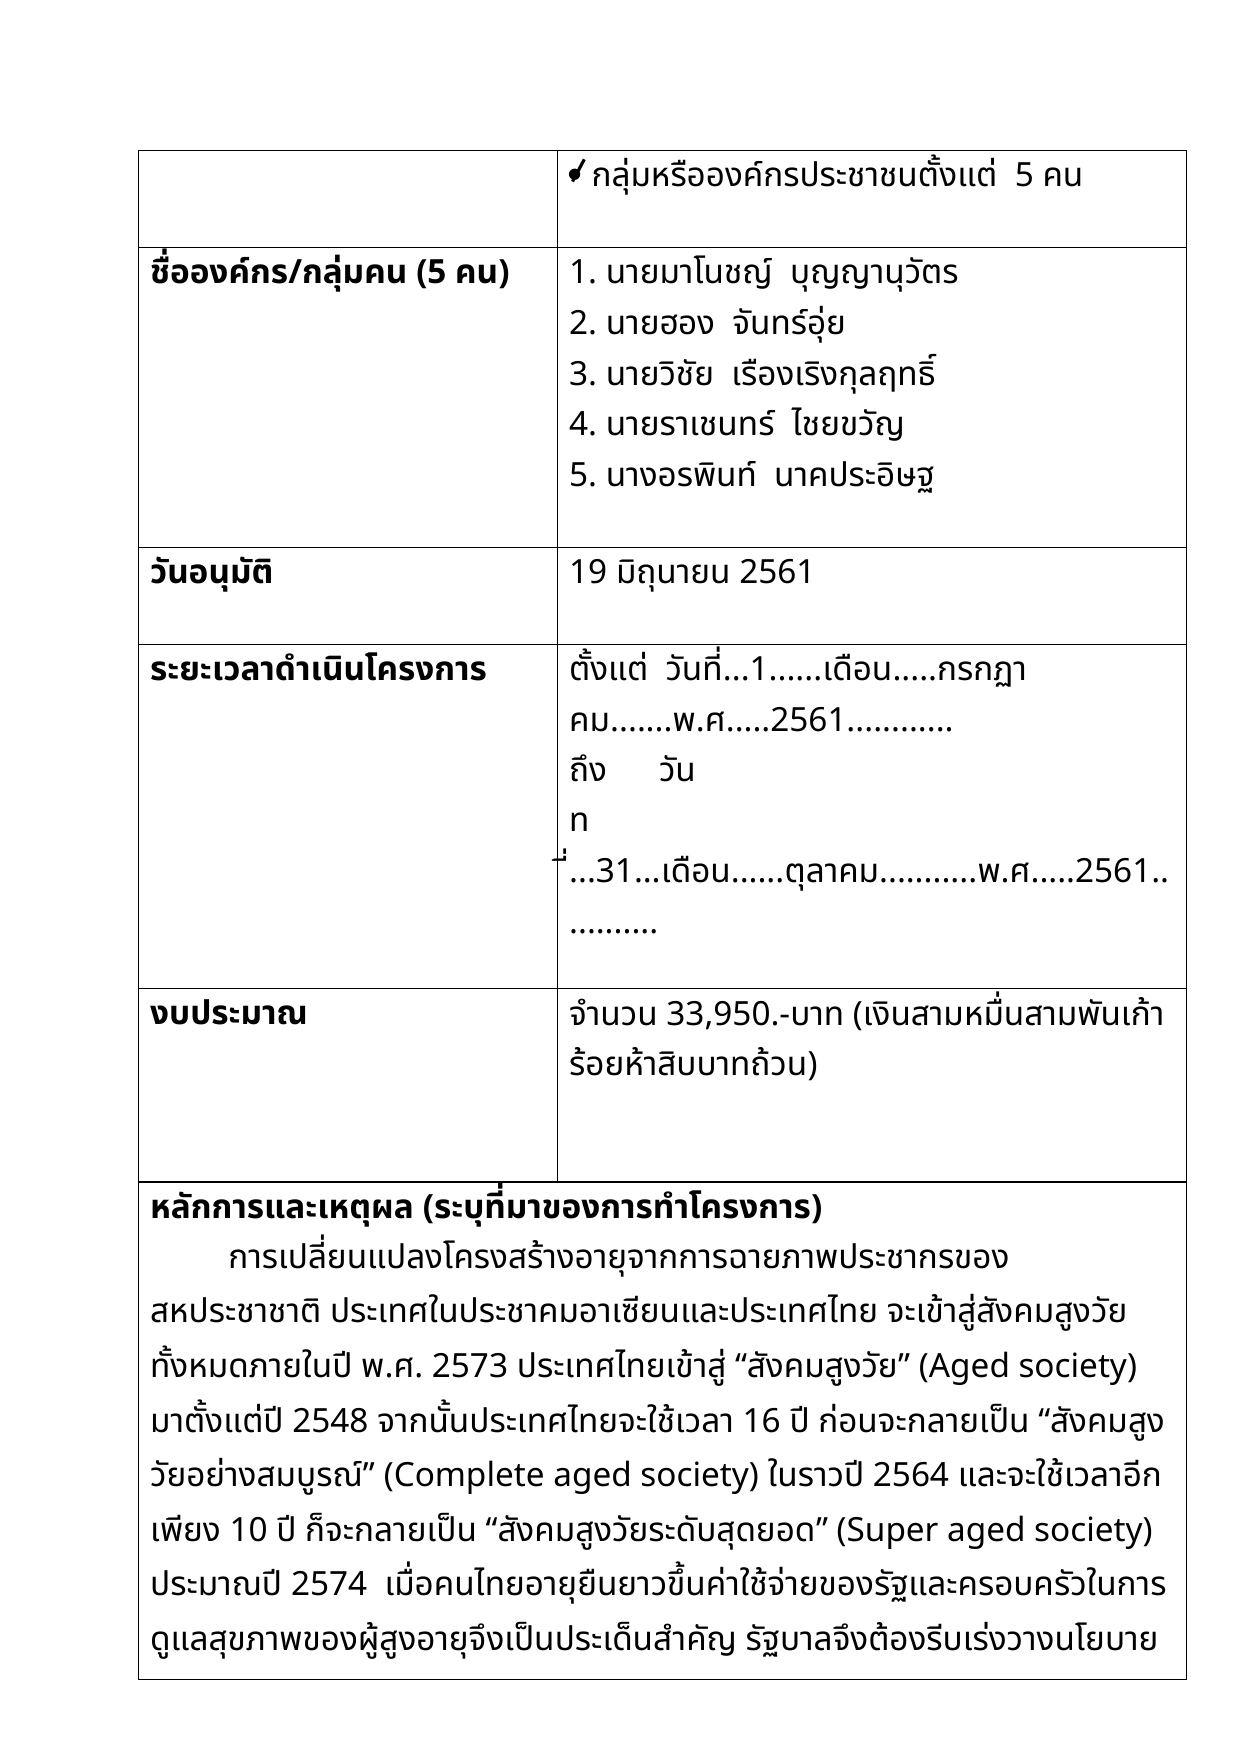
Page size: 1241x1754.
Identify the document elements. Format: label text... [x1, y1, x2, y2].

table_cell วันอนุมัติ [139, 548, 557, 644]
table_cell งบประมาณ [139, 989, 557, 1181]
table_cell ตั้งแต่ วันที่...1......เดือน.....กรกฏาคม.......พ.ศ.....2561............ ถึง วันที่...31...เดือน......ตุลาคม...........พ.ศ.....2561............ [558, 645, 1186, 988]
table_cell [139, 1183, 1186, 1679]
table_cell จำนวน 33,950.-บาท (เงินสามหมื่นสามพันเก้าร้อยห้าสิบบาทถ้วน) [558, 989, 1186, 1181]
table_cell 1. นายมาโนชญ์ บุญญานุวัตร 2. นายฮอง จันทร์อุ่ย 3. นายวิชัย เรืองเริงกุลฤทธิ์ 4. นายราเชนทร์ ไชยขวัญ 5. นางอรพินท์ นาคประอิษฐ [558, 248, 1186, 547]
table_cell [139, 151, 557, 247]
table_cell ระยะเวลาดำเนินโครงการ [139, 645, 557, 988]
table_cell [558, 151, 1186, 247]
table_cell ชื่อองค์กร/กลุ่มคน (5 คน) [139, 248, 557, 547]
table_cell 19 มิถุนายน 2561 [558, 548, 1186, 644]
